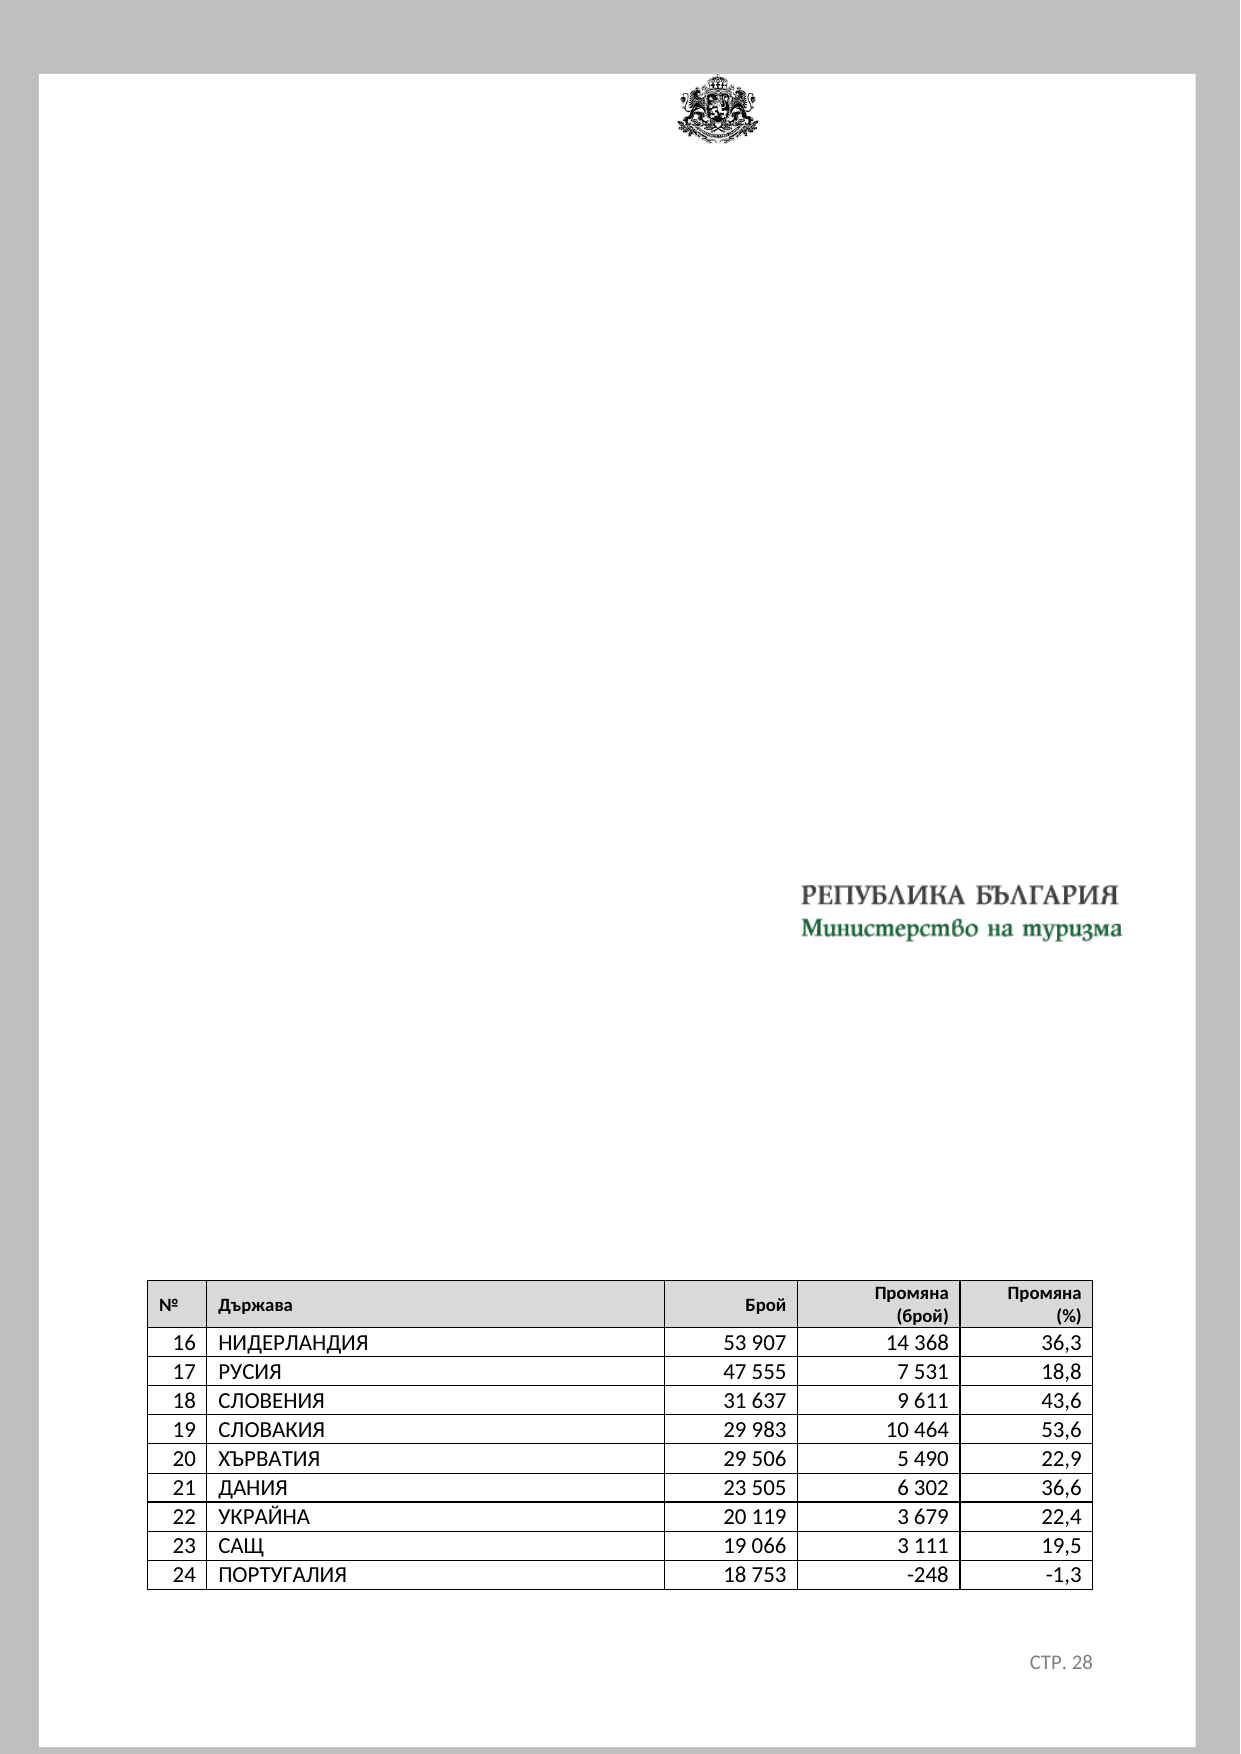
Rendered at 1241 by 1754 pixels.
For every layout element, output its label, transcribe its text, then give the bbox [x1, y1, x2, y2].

table_cell 18 753 [665, 1561, 797, 1589]
table_header Промяна (%) [961, 1281, 1092, 1327]
table_cell 16 [148, 1328, 206, 1356]
table_cell 47 555 [665, 1357, 797, 1385]
table_cell 14 368 [798, 1328, 959, 1356]
table_cell 19 [148, 1415, 206, 1443]
table_cell -248 [798, 1561, 959, 1589]
table_cell 43,6 [961, 1386, 1092, 1414]
table_cell 22 [148, 1503, 206, 1531]
picture [792, 867, 1130, 954]
table_cell 19,5 [961, 1532, 1092, 1559]
table_header Брой [665, 1281, 797, 1327]
table_cell 20 [148, 1444, 206, 1472]
table_cell САЩ [207, 1532, 664, 1559]
table_cell 31 637 [665, 1386, 797, 1414]
table_header № [148, 1281, 206, 1327]
table_cell 19 066 [665, 1532, 797, 1559]
table_cell 10 464 [798, 1415, 959, 1443]
table_cell 29 983 [665, 1415, 797, 1443]
picture [677, 73, 761, 144]
table_cell 9 611 [798, 1386, 959, 1414]
table_cell 22,4 [961, 1503, 1092, 1531]
table_cell 23 505 [665, 1474, 797, 1501]
table_cell 36,6 [961, 1474, 1092, 1501]
table_cell СЛОВЕНИЯ [207, 1386, 664, 1414]
table_cell 21 [148, 1474, 206, 1501]
table_cell 3 679 [798, 1503, 959, 1531]
table_cell 53,6 [961, 1415, 1092, 1443]
table_header Промяна (брой) [798, 1281, 959, 1327]
table_cell 36,3 [961, 1328, 1092, 1356]
table_cell 5 490 [798, 1444, 959, 1472]
table_cell 18,8 [961, 1357, 1092, 1385]
table_cell ПОРТУГАЛИЯ [207, 1561, 664, 1589]
table_cell РУСИЯ [207, 1357, 664, 1385]
table_cell ДАНИЯ [207, 1474, 664, 1501]
table_cell 3 111 [798, 1532, 959, 1559]
table_cell УКРАЙНА [207, 1503, 664, 1531]
table_cell 17 [148, 1357, 206, 1385]
table_cell 6 302 [798, 1474, 959, 1501]
table_cell 20 119 [665, 1503, 797, 1531]
table_cell 22,9 [961, 1444, 1092, 1472]
table_cell 7 531 [798, 1357, 959, 1385]
table_header Държава [207, 1281, 664, 1327]
table_cell -1,3 [961, 1561, 1092, 1589]
table_cell ХЪРВАТИЯ [207, 1444, 664, 1472]
table_cell СЛОВАКИЯ [207, 1415, 664, 1443]
table_cell 29 506 [665, 1444, 797, 1472]
table_cell 23 [148, 1532, 206, 1559]
table_cell 53 907 [665, 1328, 797, 1356]
table_cell 18 [148, 1386, 206, 1414]
table_cell 24 [148, 1561, 206, 1589]
table_cell НИДЕРЛАНДИЯ [207, 1328, 664, 1356]
